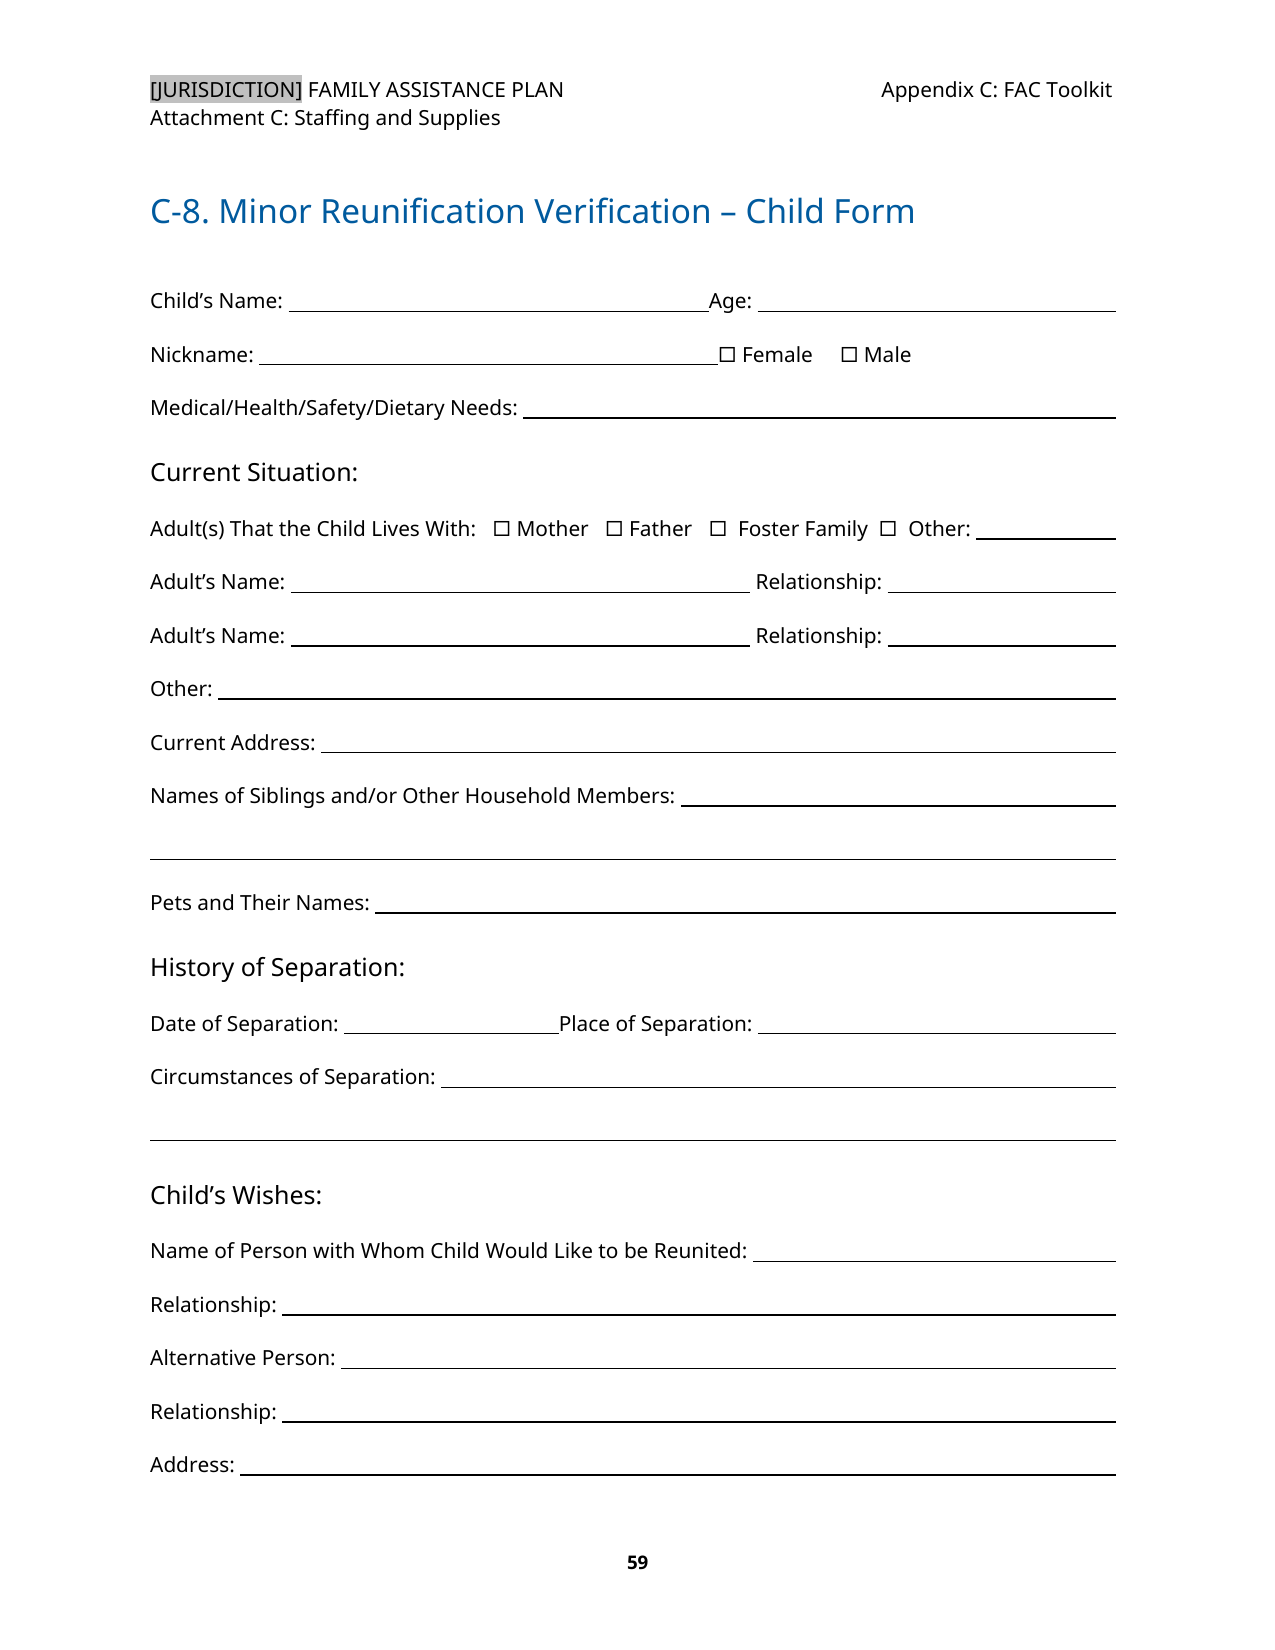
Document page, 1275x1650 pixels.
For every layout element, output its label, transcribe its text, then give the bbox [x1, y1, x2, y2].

text Pets and Their Names: [150, 888, 1125, 917]
text Relationship: [150, 1290, 1125, 1318]
text Adult’s Name: Relationship: [150, 621, 1125, 649]
text Alternative Person: [150, 1343, 1125, 1372]
text Address: [150, 1450, 1125, 1479]
subtitle History of Separation: [150, 950, 1125, 984]
text Other: [150, 674, 1125, 703]
text Name of Person with Whom Child Would Like to be Reunited: [150, 1237, 1125, 1265]
subtitle C-8. Minor Reunification Verification – Child Form [150, 187, 1125, 233]
text Current Address: [150, 728, 1125, 756]
text Adult(s) That the Child Lives With: Mother Father Foster Family Other: [150, 514, 1125, 542]
text Date of Separation: Place of Separation: [150, 1009, 1125, 1037]
text Names of Siblings and/or Other Household Members: [150, 781, 1125, 810]
text Circumstances of Separation: [150, 1062, 1125, 1091]
text Relationship: [150, 1397, 1125, 1425]
text Medical/Health/Safety/Dietary Needs: [150, 393, 1125, 422]
text Child’s Name: Age: [150, 286, 1125, 315]
subtitle Current Situation: [150, 455, 1125, 489]
subtitle Child’s Wishes: [150, 1178, 1125, 1212]
text Nickname: Female Male [150, 340, 1125, 368]
text Adult’s Name: Relationship: [150, 567, 1125, 596]
